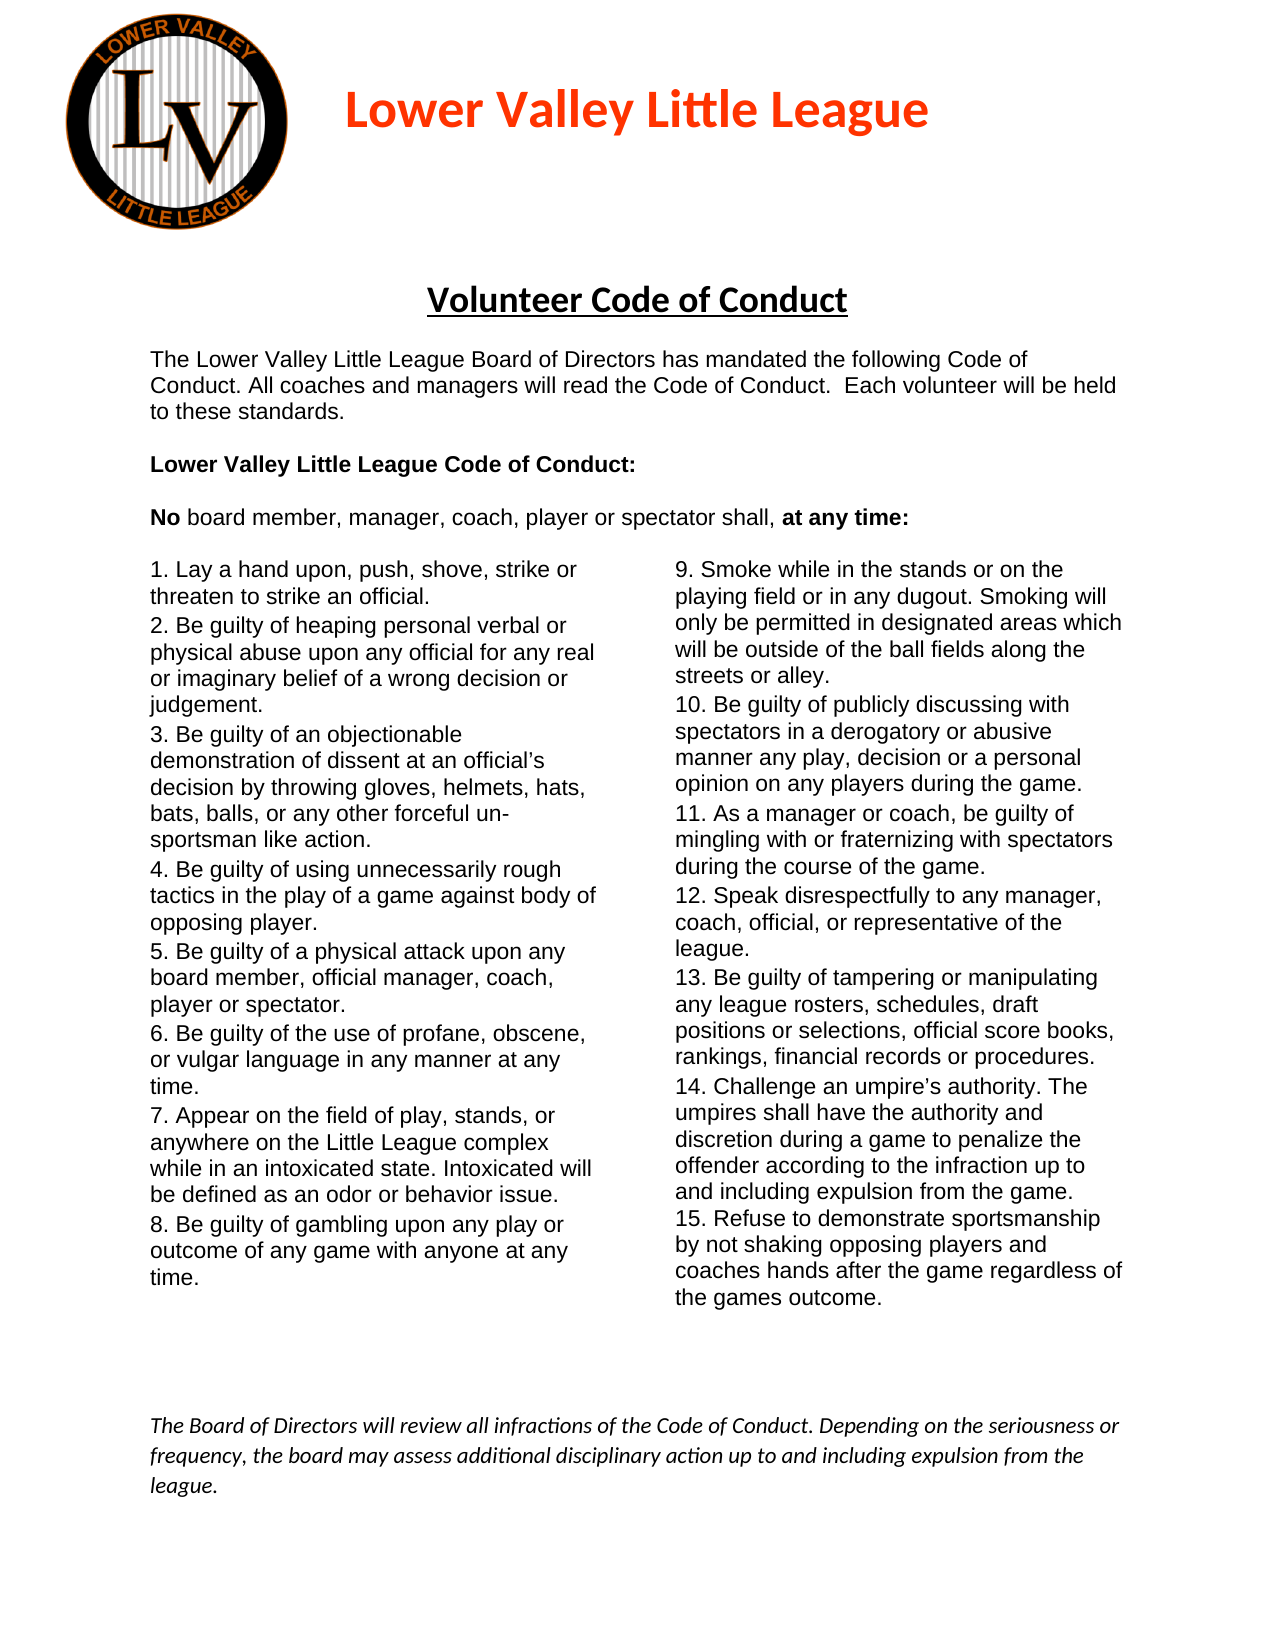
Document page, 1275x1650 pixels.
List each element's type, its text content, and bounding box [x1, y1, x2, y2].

text 10. Be guilty of publicly discussing with spectators in a derogatory or abusive manner any play, decision or a personal opinion on any players during the game. [675, 691, 1125, 797]
text 2. Be guilty of heaping personal verbal or physical abuse upon any official for any real or imaginary belief of a wrong decision or judgement. [150, 612, 600, 718]
text Volunteer Code of Conduct [150, 276, 1125, 322]
text 13. Be guilty of tampering or manipulating any league rosters, schedules, draft positions or selections, official score books, rankings, financial records or procedures. [675, 964, 1125, 1070]
text 11. As a manager or coach, be guilty of mingling with or fraternizing with spectators during the course of the game. [675, 800, 1125, 879]
text 14. Challenge an umpire’s authority. The umpires shall have the authority and discretion during a game to penalize the offender according to the infraction up to and including expulsion from the game. [675, 1073, 1125, 1204]
text 8. Be guilty of gambling upon any play or outcome of any game with anyone at any time. [150, 1211, 600, 1290]
picture [65, 13, 288, 230]
text The Lower Valley Little League Board of Directors has mandated the following Code of Conduct. All coaches and managers will read the Code of Conduct. Each volunteer will be held to these standards. [150, 346, 1125, 425]
text 5. Be guilty of a physical attack upon any board member, official manager, coach, player or spectator. [150, 938, 600, 1017]
text 6. Be guilty of the use of profane, obscene, or vulgar language in any manner at any time. [150, 1020, 600, 1099]
text The Board of Directors will review all infractions of the Code of Conduct. Depending on the seriousness or frequency, the board may assess additional disciplinary action up to and including expulsion from the league. [150, 1411, 1125, 1499]
text 1. Lay a hand upon, push, shove, strike or threaten to strike an official. [150, 556, 600, 609]
text 4. Be guilty of using unnecessarily rough tactics in the play of a game against body of opposing player. [150, 856, 600, 935]
text 12. Speak disrespectfully to any manager, coach, official, or representative of the league. [675, 882, 1125, 961]
text Lower Valley Little League Code of Conduct: [150, 451, 1125, 477]
text No board member, manager, coach, player or spectator shall, at any time: [150, 504, 1125, 530]
text 3. Be guilty of an objectionable demonstration of dissent at an official’s decision by throwing gloves, helmets, hats, bats, balls, or any other forceful un-sportsman like action. [150, 721, 600, 853]
text 7. Appear on the field of play, stands, or anywhere on the Little League complex while in an intoxicated state. Intoxicated will be defined as an odor or behavior issue. [150, 1102, 600, 1208]
text 15. Refuse to demonstrate sportsmanship by not shaking opposing players and coaches hands after the game regardless of the games outcome. [675, 1204, 1125, 1310]
text 9. Smoke while in the stands or on the playing field or in any dugout. Smoking will only be permitted in designated areas which will be outside of the ball fields along the streets or alley. [675, 556, 1125, 688]
